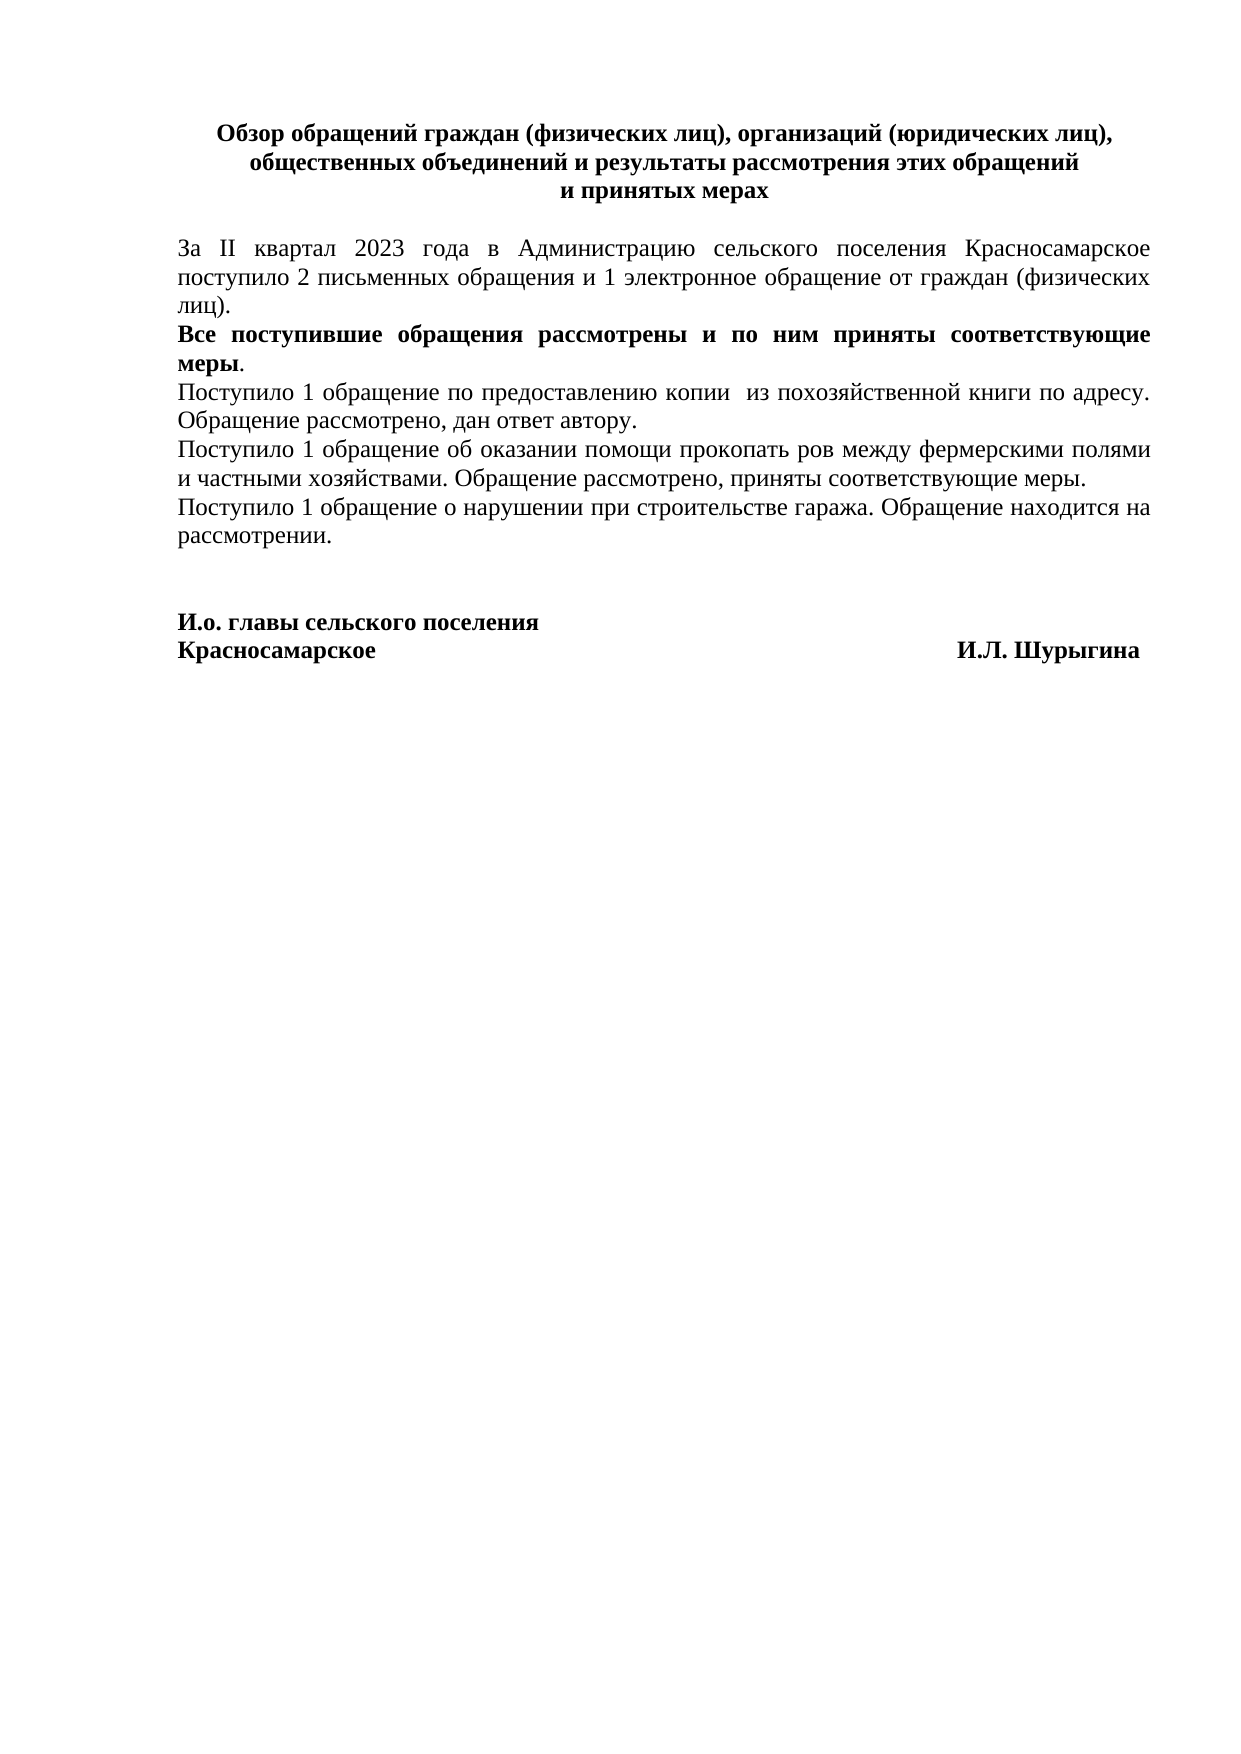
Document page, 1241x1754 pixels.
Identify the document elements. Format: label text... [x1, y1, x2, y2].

text Поступило 1 обращение по предоставлению копии из похозяйственной книги по адресу. Обращение рассмотрено, дан ответ автору. [177, 377, 1152, 434]
text И.о. главы сельского поселения [177, 607, 1152, 636]
text За II квартал 2023 года в Администрацию сельского поселения Красносамарское поступило 2 письменных обращения и 1 электронное обращение от граждан (физических лиц). [177, 233, 1152, 319]
text Поступило 1 обращение о нарушении при строительстве гаража. Обращение находится на рассмотрении. [177, 492, 1152, 549]
text и принятых мерах [177, 176, 1152, 204]
text Обзор обращений граждан (физических лиц), организаций (юридических лиц), [177, 118, 1152, 147]
text общественных объединений и результаты рассмотрения этих обращений [177, 147, 1152, 176]
text Красносамарское И.Л. Шурыгина [177, 636, 1152, 664]
text Поступило 1 обращение об оказании помощи прокопать ров между фермерскими полями и частными хозяйствами. Обращение рассмотрено, приняты соответствующие меры. [177, 434, 1152, 492]
text Все поступившие обращения рассмотрены и по ним приняты соответствующие меры. [177, 319, 1152, 377]
